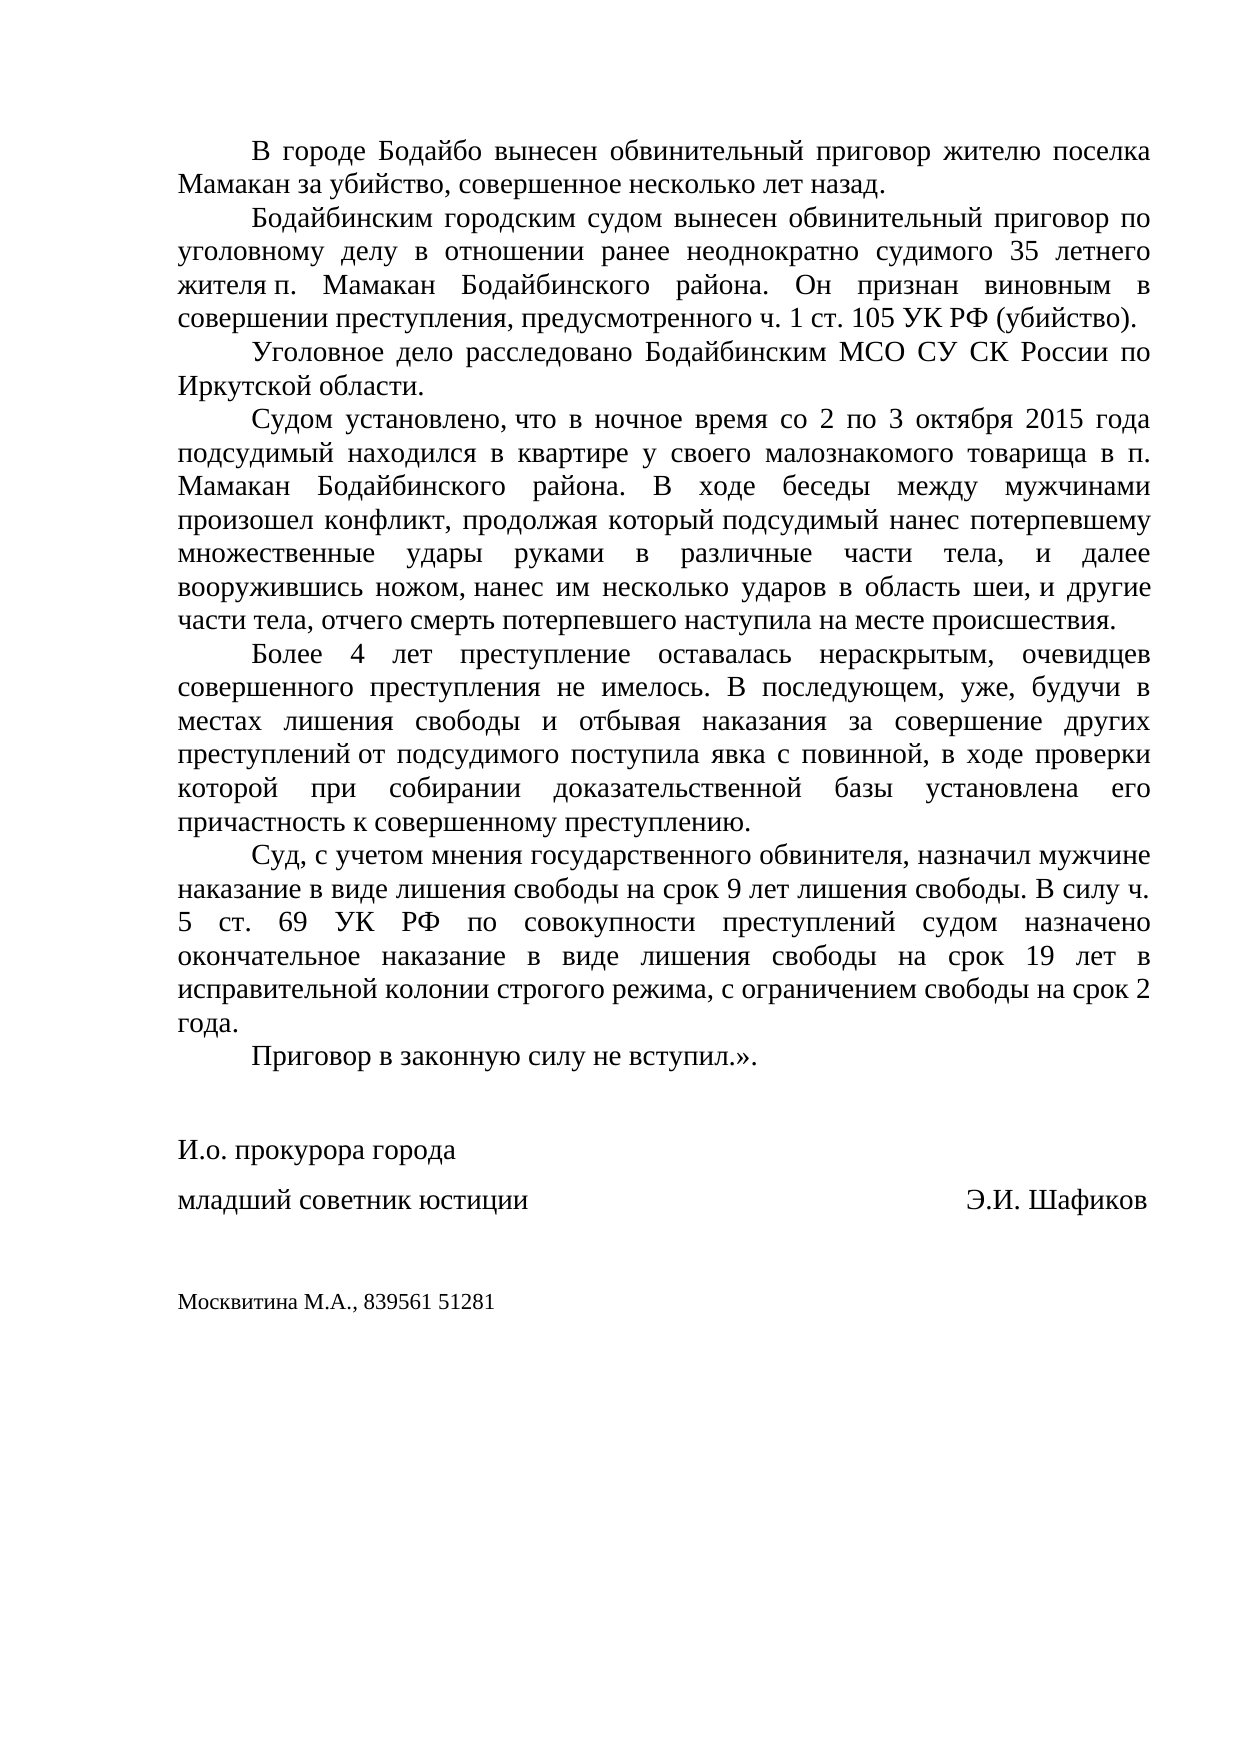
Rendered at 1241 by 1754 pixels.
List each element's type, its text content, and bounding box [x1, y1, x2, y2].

text И.о. прокурора города [177, 1139, 1152, 1164]
text Приговор в законную силу не вступил.». [177, 1038, 1152, 1072]
text младший советник юстиции Э.И. Шафиков [177, 1189, 1078, 1214]
text Более 4 лет преступление оставалась нераскрытым, очевидцев совершенного преступления не имелось. В последующем, уже, будучи в местах лишения свободы и отбывая наказания за совершение других преступлений от подсудимого поступила явка с повинной, в ходе проверки которой при собирании доказательственной базы установлена его причастность к совершенному преступлению. [177, 636, 1152, 837]
text Москвитина М.А., 839561 51281 [177, 1289, 1152, 1314]
text Уголовное дело расследовано Бодайбинским МСО СУ СК России по Иркутской области. [177, 334, 1152, 401]
text Бодайбинским городским судом вынесен обвинительный приговор по уголовному делу в отношении ранее неоднократно судимого 35 летнего жителя п. Мамакан Бодайбинского района. Он признан виновным в совершении преступления, предусмотренного ч. 1 ст. 105 УК РФ (убийство). [177, 200, 1152, 334]
text В городе Бодайбо вынесен обвинительный приговор жителю поселка Мамакан за убийство, совершенное несколько лет назад. [177, 133, 1152, 200]
text Судом установлено, что в ночное время со 2 по 3 октября 2015 года подсудимый находился в квартире у своего малознакомого товарища в п. Мамакан Бодайбинского района. В ходе беседы между мужчинами произошел конфликт, продолжая который подсудимый нанес потерпевшему множественные удары руками в различные части тела, и далее вооружившись ножом, нанес им несколько ударов в область шеи, и другие части тела, отчего смерть потерпевшего наступила на месте происшествия. [177, 401, 1152, 636]
text Суд, с учетом мнения государственного обвинителя, назначил мужчине наказание в виде лишения свободы на срок 9 лет лишения свободы. В силу ч. 5 ст. 69 УК РФ по совокупности преступлений судом назначено окончательное наказание в виде лишения свободы на срок 19 лет в исправительной колонии строгого режима, с ограничением свободы на срок 2 года. [177, 837, 1152, 1038]
